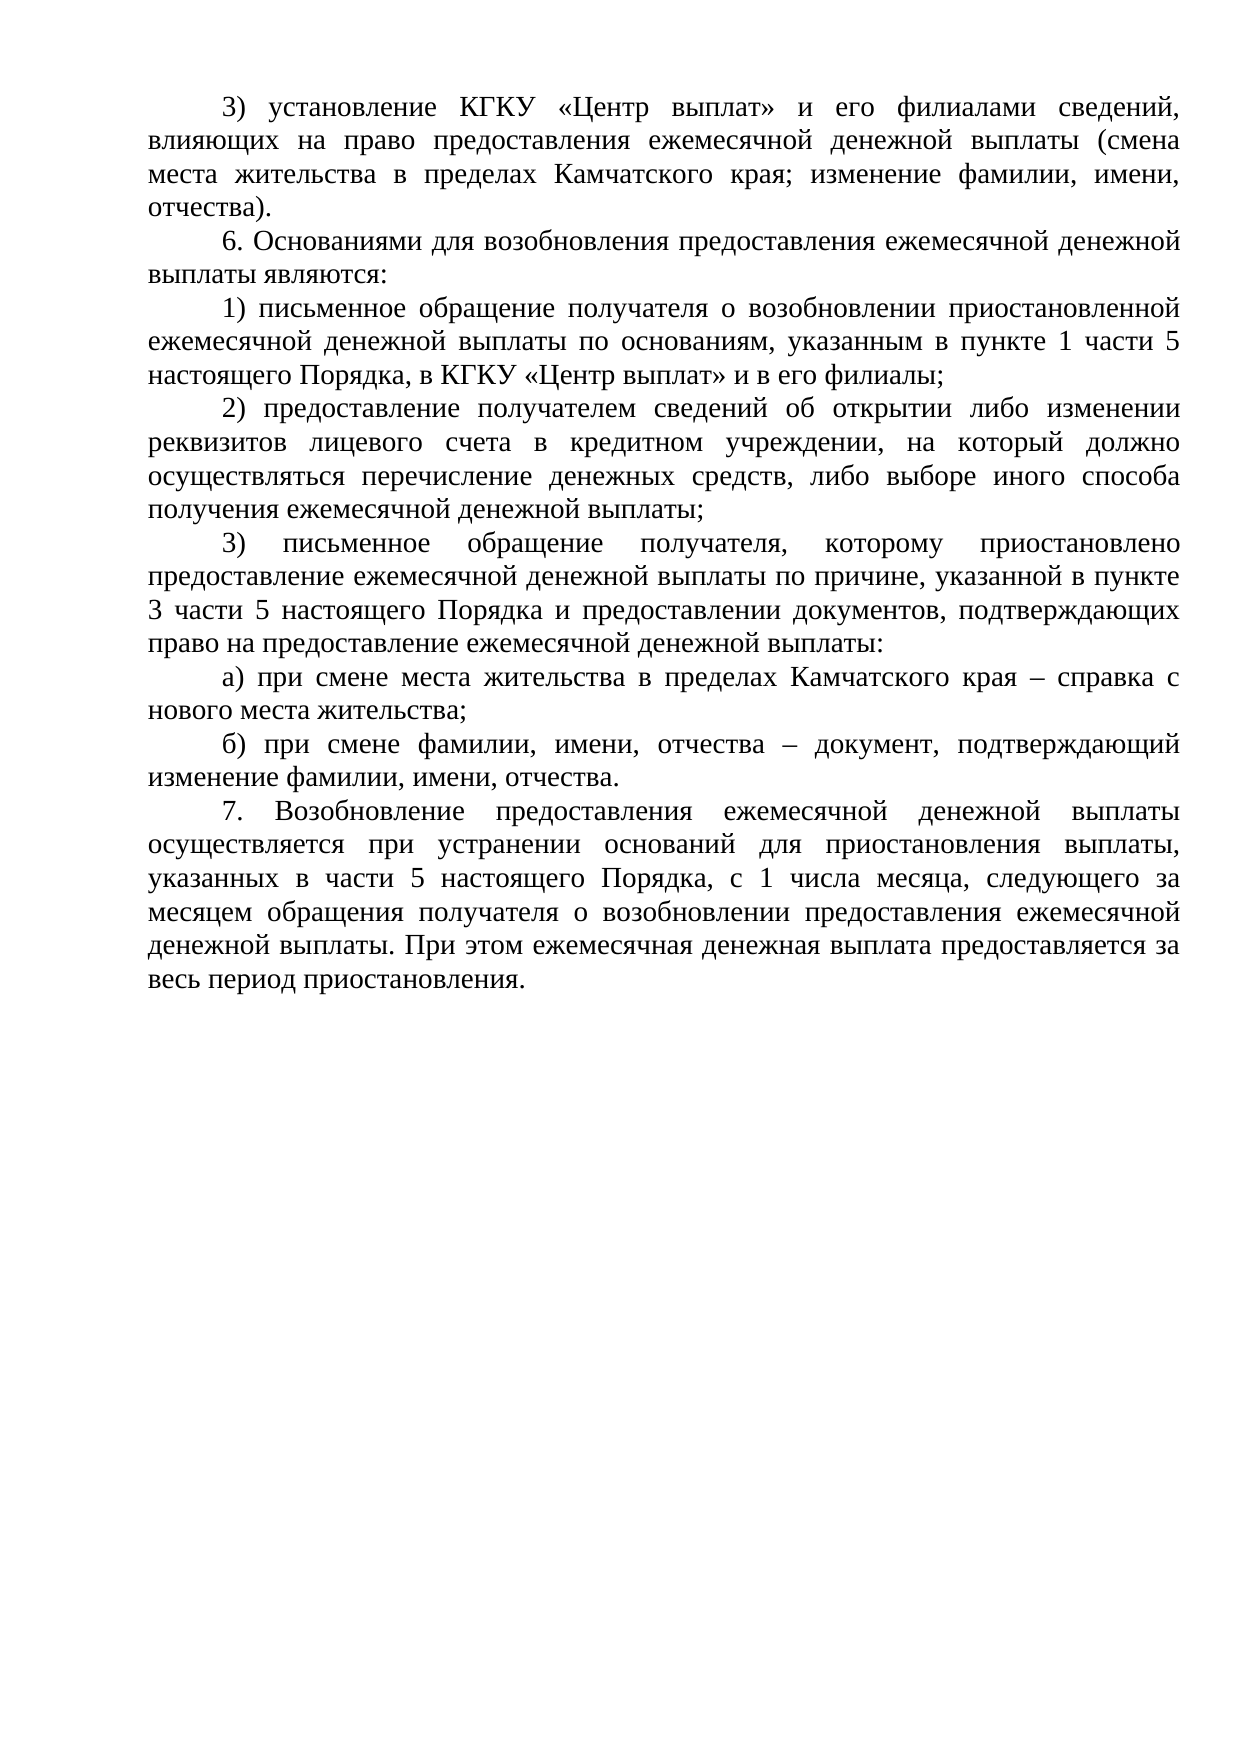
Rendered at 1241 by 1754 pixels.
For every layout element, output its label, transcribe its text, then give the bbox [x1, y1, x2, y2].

text 3) установление КГКУ «Центр выплат» и его филиалами сведений, влияющих на право предоставления ежемесячной денежной выплаты (смена места жительства в пределах Камчатского края; изменение фамилии, имени, отчества). [148, 89, 1181, 223]
text 3) письменное обращение получателя, которому приостановлено предоставление ежемесячной денежной выплаты по причине, указанной в пункте 3 части 5 настоящего Порядка и предоставлении документов, подтверждающих право на предоставление ежемесячной денежной выплаты: [148, 525, 1181, 659]
text 1) письменное обращение получателя о возобновлении приостановленной ежемесячной денежной выплаты по основаниям, указанным в пункте 1 части 5 настоящего Порядка, в КГКУ «Центр выплат» и в его филиалы; [148, 290, 1181, 391]
text б) при смене фамилии, имени, отчества – документ, подтверждающий изменение фамилии, имени, отчества. [148, 726, 1181, 793]
text а) при смене места жительства в пределах Камчатского края – справка с нового места жительства; [148, 659, 1181, 726]
text 7. Возобновление предоставления ежемесячной денежной выплаты осуществляется при устранении оснований для приостановления выплаты, указанных в части 5 настоящего Порядка, с 1 числа месяца, следующего за месяцем обращения получателя о возобновлении предоставления ежемесячной денежной выплаты. При этом ежемесячная денежная выплата предоставляется за весь период приостановления. [148, 793, 1181, 994]
text 2) предоставление получателем сведений об открытии либо изменении реквизитов лицевого счета в кредитном учреждении, на который должно осуществляться перечисление денежных средств, либо выборе иного способа получения ежемесячной денежной выплаты; [148, 391, 1181, 525]
text 6. Основаниями для возобновления предоставления ежемесячной денежной выплаты являются: [148, 223, 1181, 290]
